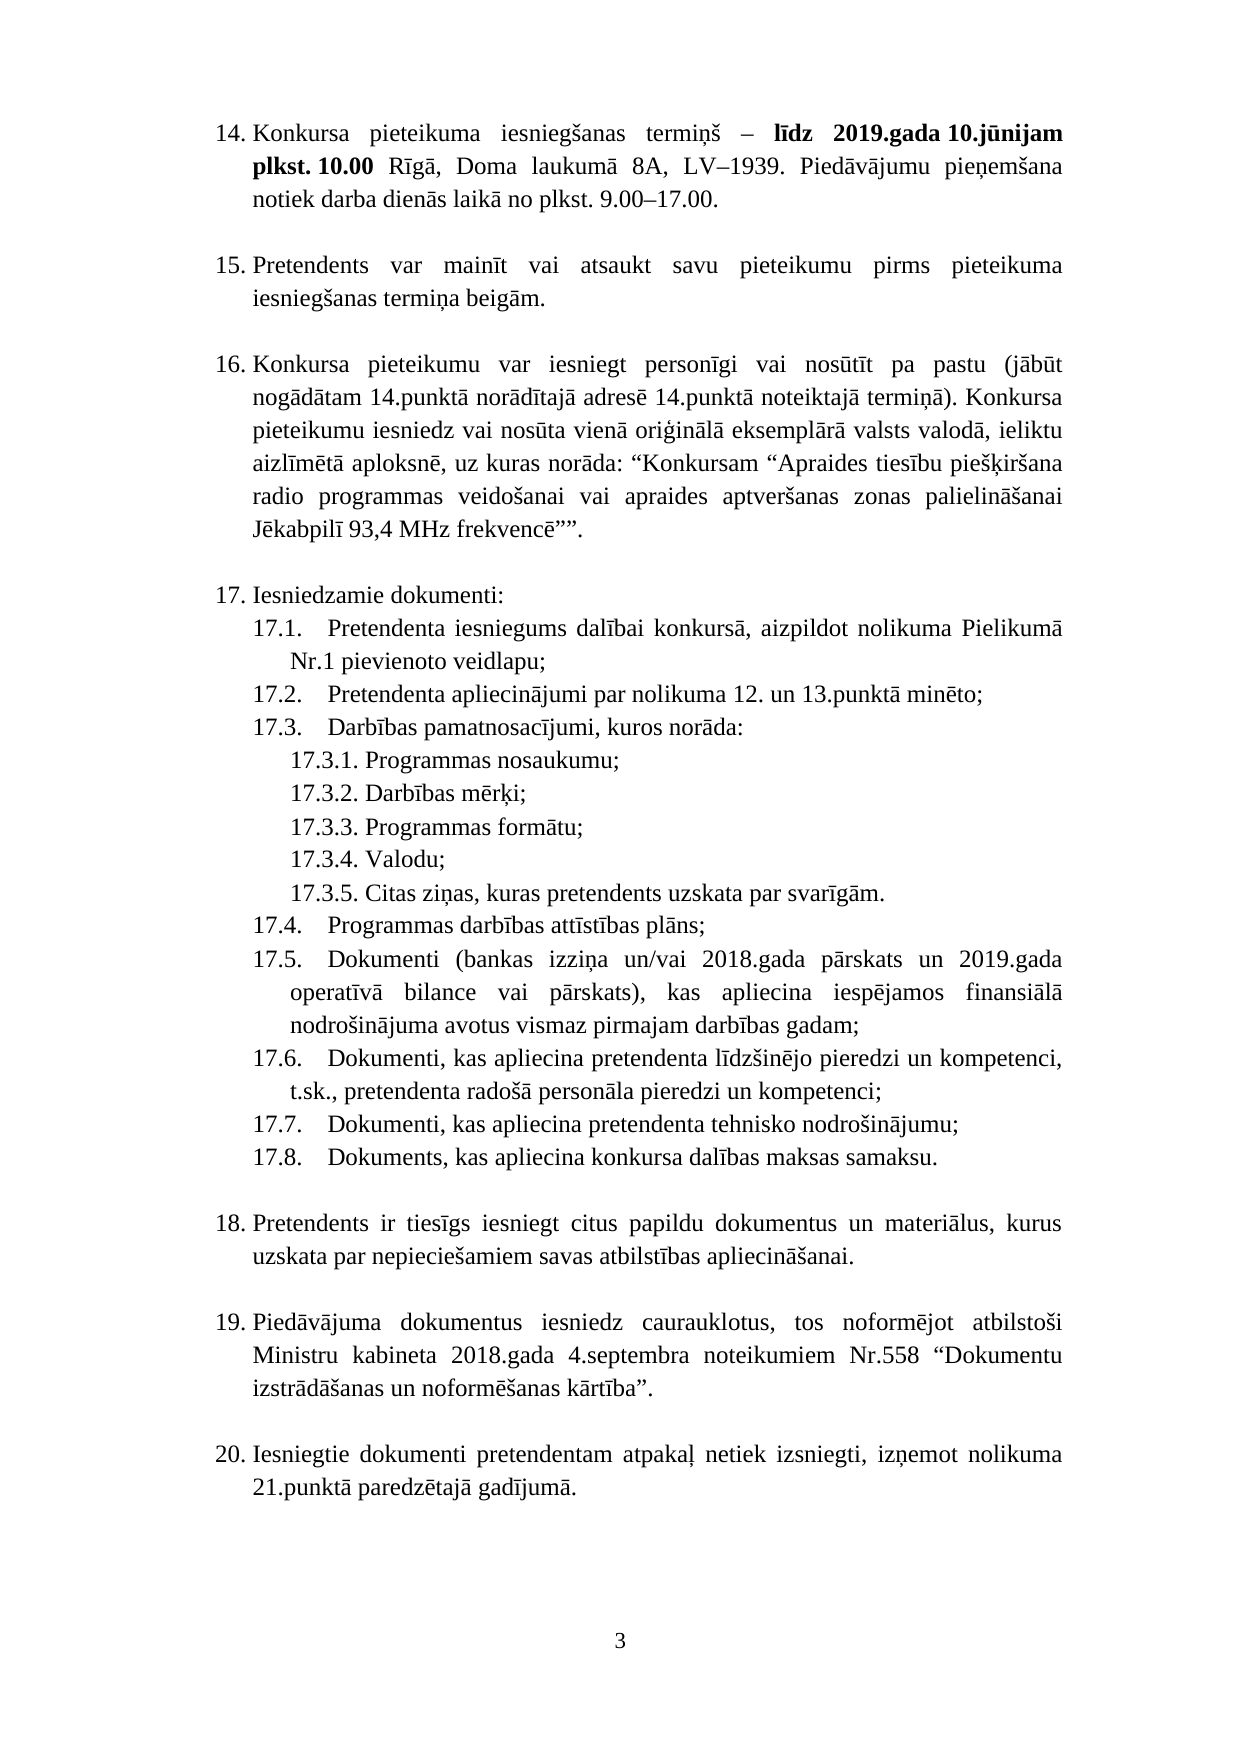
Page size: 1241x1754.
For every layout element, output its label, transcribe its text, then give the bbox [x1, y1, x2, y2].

list Programmas darbības attīstības plāns; [252, 911, 1063, 939]
list Programmas formātu; [290, 812, 1063, 840]
list Citas ziņas, kuras pretendents uzskata par svarīgām. [290, 878, 1063, 906]
list Programmas nosaukumu; [290, 746, 1063, 774]
list Dokumenti, kas apliecina pretendenta tehnisko nodrošinājumu; [252, 1109, 1063, 1137]
list Pretendents var mainīt vai atsaukt savu pieteikumu pirms pieteikuma iesniegšanas termiņa beigām. [215, 250, 1063, 312]
list Konkursa pieteikuma iesniegšanas termiņš – līdz 2019.gada 10.jūnijam plkst. 10.00 Rīgā, Doma laukumā 8A, LV–1939. Piedāvājumu pieņemšana notiek darba dienās laikā no plkst. 9.00–17.00. [215, 118, 1063, 213]
list Darbības pamatnosacījumi, kuros norāda: [252, 712, 1063, 741]
list Konkursa pieteikumu var iesniegt personīgi vai nosūtīt pa pastu (jābūt nogādātam 14.punktā norādītajā adresē 14.punktā noteiktajā termiņā). Konkursa pieteikumu iesniedz vai nosūta vienā oriģinālā eksemplārā valsts valodā, ieliktu aizlīmētā aploksnē, uz kuras norāda: “Konkursam “Apraides tiesību piešķiršana radio programmas veidošanai vai apraides aptveršanas zonas palielināšanai Jēkabpilī 93,4 MHz frekvencē””. [215, 349, 1063, 543]
list Valodu; [290, 844, 1063, 873]
list Pretendenta apliecinājumi par nolikuma 12. un 13.punktā minēto; [252, 679, 1063, 708]
list Piedāvājuma dokumentus iesniedz caurauklotus, tos noformējot atbilstoši Ministru kabineta 2018.gada 4.septembra noteikumiem Nr.558 “Dokumentu izstrādāšanas un noformēšanas kārtība”. [215, 1307, 1063, 1402]
list Dokumenti (bankas izziņa un/vai 2018.gada pārskats un 2019.gada operatīvā bilance vai pārskats), kas apliecina iespējamos finansiālā nodrošinājuma avotus vismaz pirmajam darbības gadam; [252, 944, 1063, 1038]
list Pretendenta iesniegums dalībai konkursā, aizpildot nolikuma Pielikumā Nr.1 pievienoto veidlapu; [252, 613, 1063, 675]
list Iesniedzamie dokumenti: [215, 580, 1063, 609]
list Pretendents ir tiesīgs iesniegt citus papildu dokumentus un materiālus, kurus uzskata par nepieciešamiem savas atbilstības apliecināšanai. [215, 1208, 1063, 1269]
list Darbības mērķi; [290, 778, 1063, 807]
list Iesniegtie dokumenti pretendentam atpakaļ netiek izsniegti, izņemot nolikuma 21.punktā paredzētajā gadījumā. [215, 1439, 1063, 1501]
list Dokuments, kas apliecina konkursa dalības maksas samaksu. [252, 1142, 1063, 1171]
list Dokumenti, kas apliecina pretendenta līdzšinējo pieredzi un kompetenci, t.sk., pretendenta radošā personāla pieredzi un kompetenci; [252, 1043, 1063, 1104]
